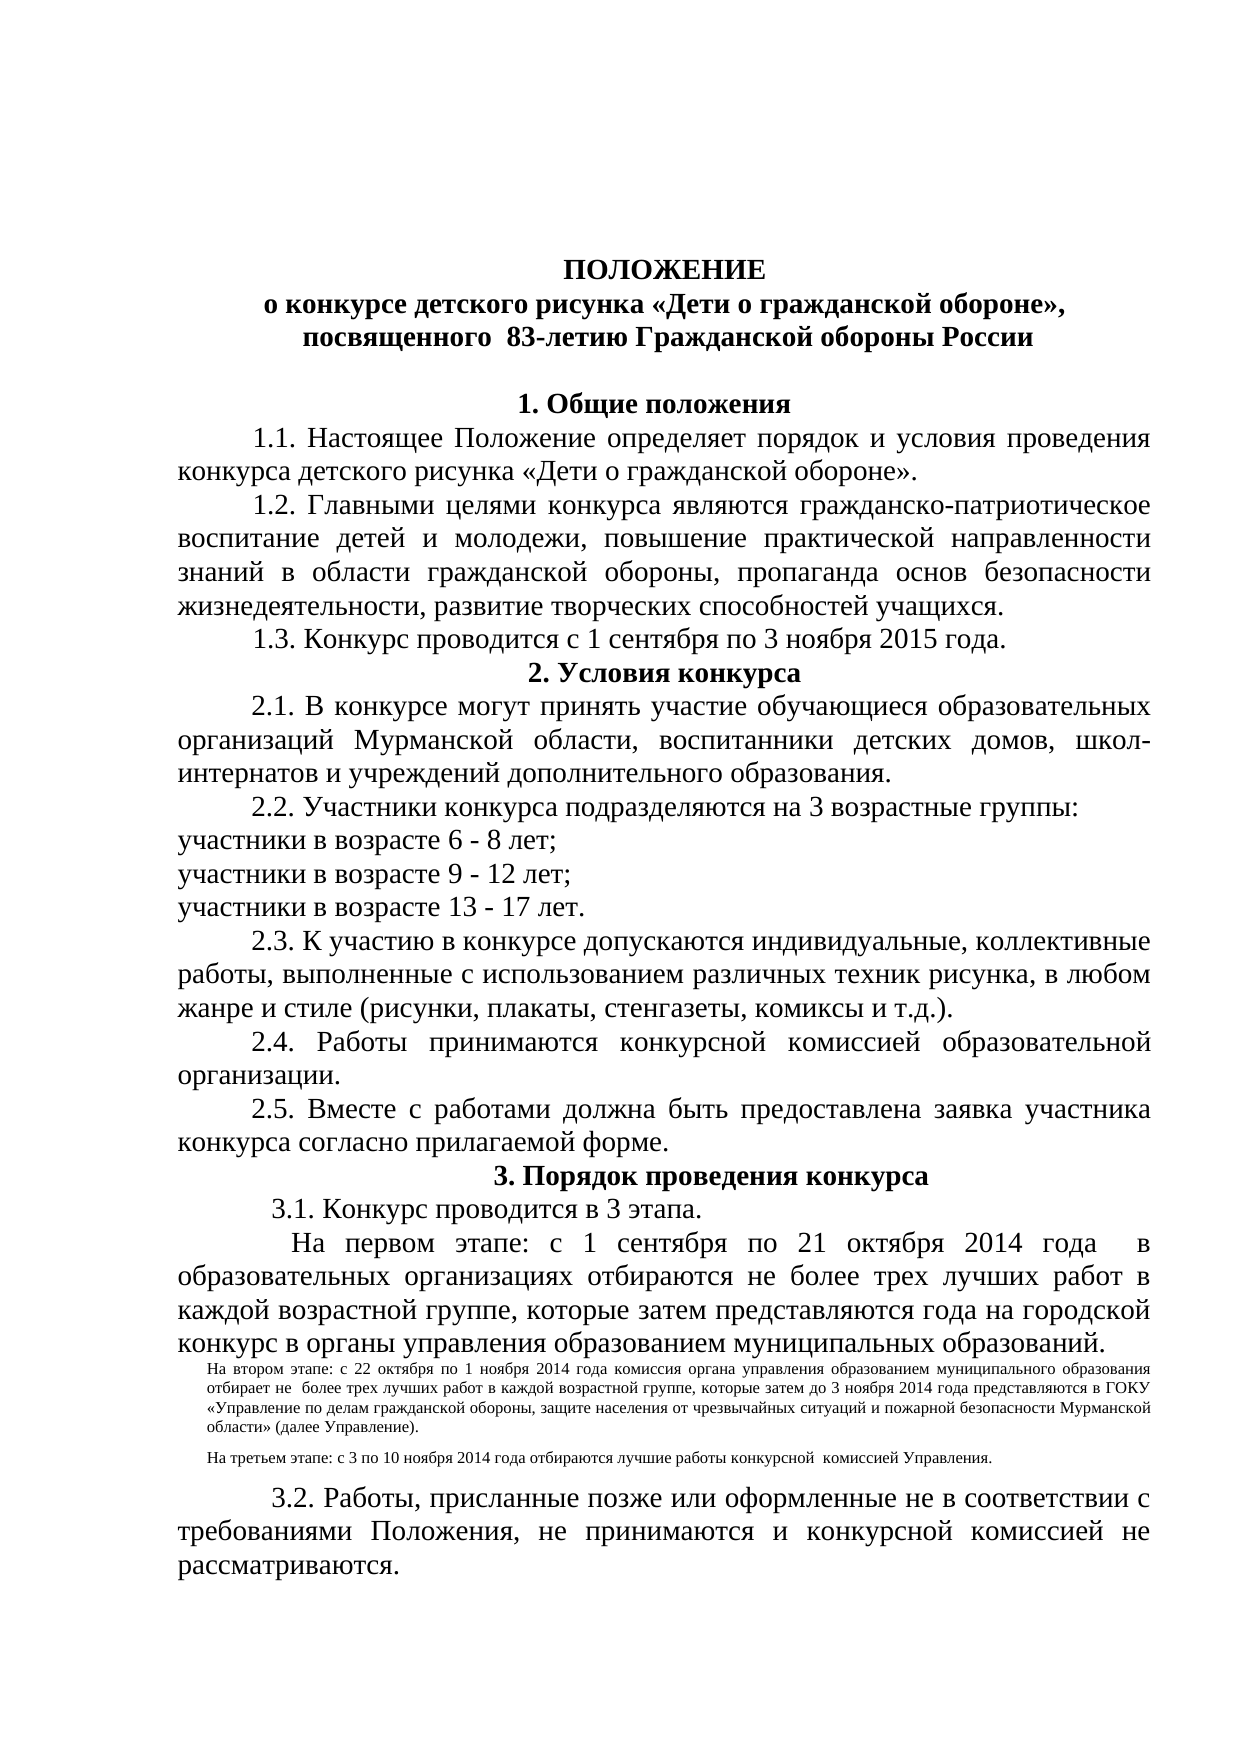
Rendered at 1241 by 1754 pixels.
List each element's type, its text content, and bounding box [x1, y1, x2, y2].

text На втором этапе: с 22 октября по 1 ноября 2014 года комиссия органа управления образованием муниципального образования отбирает не более трех лучших работ в каждой возрастной группе, которые затем до 3 ноября 2014 года представляются в ГОКУ «Управление по делам гражданской обороны, защите населения от чрезвычайных ситуаций и пожарной безопасности Мурманской области» (далее Управление). [207, 1359, 1152, 1436]
text 1.2. Главными целями конкурса являются гражданско-патриотическое воспитание детей и молодежи, повышение практической направленности знаний в области гражданской обороны, пропаганда основ безопасности жизнедеятельности, развитие творческих способностей учащихся. [177, 487, 1152, 621]
text 2.2. Участники конкурса подразделяются на 3 возрастные группы: [177, 789, 1152, 822]
text 3.1. Конкурс проводится в 3 этапа. [177, 1191, 1152, 1225]
text 2. Условия конкурса [177, 655, 1152, 688]
text На третьем этапе: с 3 по 10 ноября 2014 года отбираются лучшие работы конкурсной комиссией Управления. [207, 1448, 1152, 1467]
text 2.3. К участию в конкурсе допускаются индивидуальные, коллективные работы, выполненные с использованием различных техник рисунка, в любом жанре и стиле (рисунки, плакаты, стенгазеты, комиксы и т.д.). [177, 923, 1152, 1024]
text 3. Порядок проведения конкурса [177, 1158, 1152, 1191]
text участники в возрасте 6 - 8 лет; [177, 822, 1152, 856]
text ПОЛОЖЕНИЕ [177, 252, 1152, 286]
text 1. Общие положения [177, 386, 1152, 420]
text о конкурсе детского рисунка «Дети о гражданской обороне», [177, 286, 1152, 319]
text 1.1. Настоящее Положение определяет порядок и условия проведения конкурса детского рисунка «Дети о гражданской обороне». [177, 420, 1152, 487]
text 2.4. Работы принимаются конкурсной комиссией образовательной организации. [177, 1024, 1152, 1091]
text 2.1. В конкурсе могут принять участие обучающиеся образовательных организаций Мурманской области, воспитанники детских домов, школ-интернатов и учреждений дополнительного образования. [177, 688, 1152, 789]
text участники в возрасте 9 - 12 лет; [177, 856, 1152, 889]
text участники в возрасте 13 - 17 лет. [177, 889, 1152, 923]
text 2.5. Вместе с работами должна быть предоставлена заявка участника конкурса согласно прилагаемой форме. [177, 1091, 1152, 1158]
text 1.3. Конкурс проводится с 1 сентября по 3 ноября 2015 года. [177, 621, 1152, 655]
text 3.2. Работы, присланные позже или оформленные не в соответствии с требованиями Положения, не принимаются и конкурсной комиссией не рассматриваются. [177, 1480, 1152, 1581]
text На первом этапе: с 1 сентября по 21 октября 2014 года в образовательных организациях отбираются не более трех лучших работ в каждой возрастной группе, которые затем представляются года на городской конкурс в органы управления образованием муниципальных образований. [177, 1225, 1152, 1359]
text посвященного 83-летию Гражданской обороны России [177, 319, 1152, 353]
